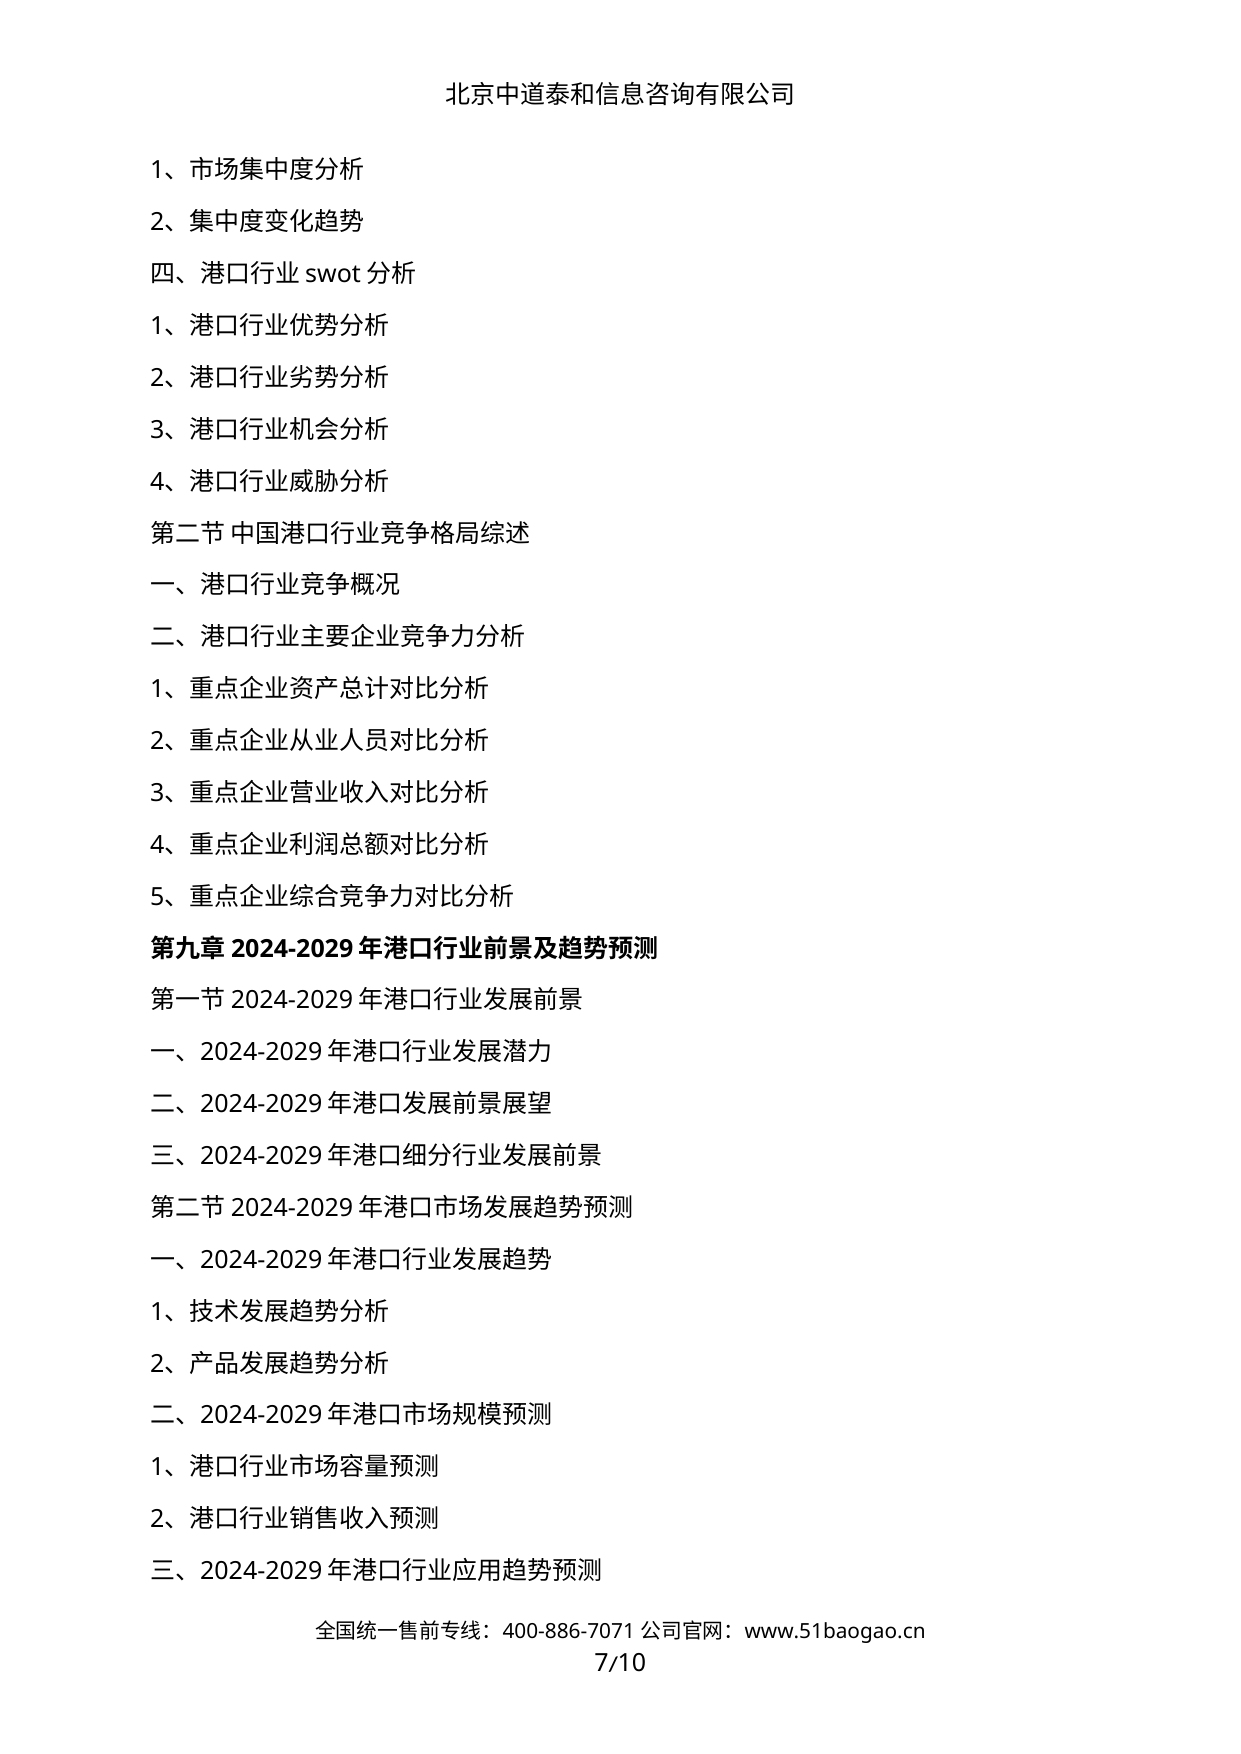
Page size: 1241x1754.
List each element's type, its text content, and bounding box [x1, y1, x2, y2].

text 5、重点企业综合竞争力对比分析 [150, 876, 1090, 912]
text 一、2024-2029年港口行业发展潜力 [150, 1032, 1090, 1068]
text 4、重点企业利润总额对比分析 [150, 824, 1090, 861]
text 3、重点企业营业收入对比分析 [150, 772, 1090, 809]
text 四、港口行业swot分析 [150, 254, 1090, 290]
text 1、港口行业市场容量预测 [150, 1447, 1090, 1483]
text 2、集中度变化趋势 [150, 202, 1090, 238]
text 二、2024-2029年港口市场规模预测 [150, 1395, 1090, 1431]
text 第二节 中国港口行业竞争格局综述 [150, 513, 1090, 549]
text 2、港口行业销售收入预测 [150, 1499, 1090, 1535]
text 二、2024-2029年港口发展前景展望 [150, 1084, 1090, 1120]
text 二、港口行业主要企业竞争力分析 [150, 617, 1090, 653]
text 4、港口行业威胁分析 [150, 461, 1090, 497]
text 2、产品发展趋势分析 [150, 1343, 1090, 1379]
text 第九章 2024-2029年港口行业前景及趋势预测 [150, 928, 1090, 964]
text 1、技术发展趋势分析 [150, 1291, 1090, 1327]
text 1、市场集中度分析 [150, 150, 1090, 186]
text 第二节 2024-2029年港口市场发展趋势预测 [150, 1187, 1090, 1224]
text 2、重点企业从业人员对比分析 [150, 721, 1090, 757]
text 三、2024-2029年港口细分行业发展前景 [150, 1136, 1090, 1172]
text 三、2024-2029年港口行业应用趋势预测 [150, 1551, 1090, 1587]
text 3、港口行业机会分析 [150, 409, 1090, 446]
text 第一节 2024-2029年港口行业发展前景 [150, 980, 1090, 1016]
text 1、港口行业优势分析 [150, 306, 1090, 342]
text 一、港口行业竞争概况 [150, 565, 1090, 601]
text 1、重点企业资产总计对比分析 [150, 669, 1090, 705]
text 2、港口行业劣势分析 [150, 357, 1090, 394]
text 一、2024-2029年港口行业发展趋势 [150, 1239, 1090, 1276]
